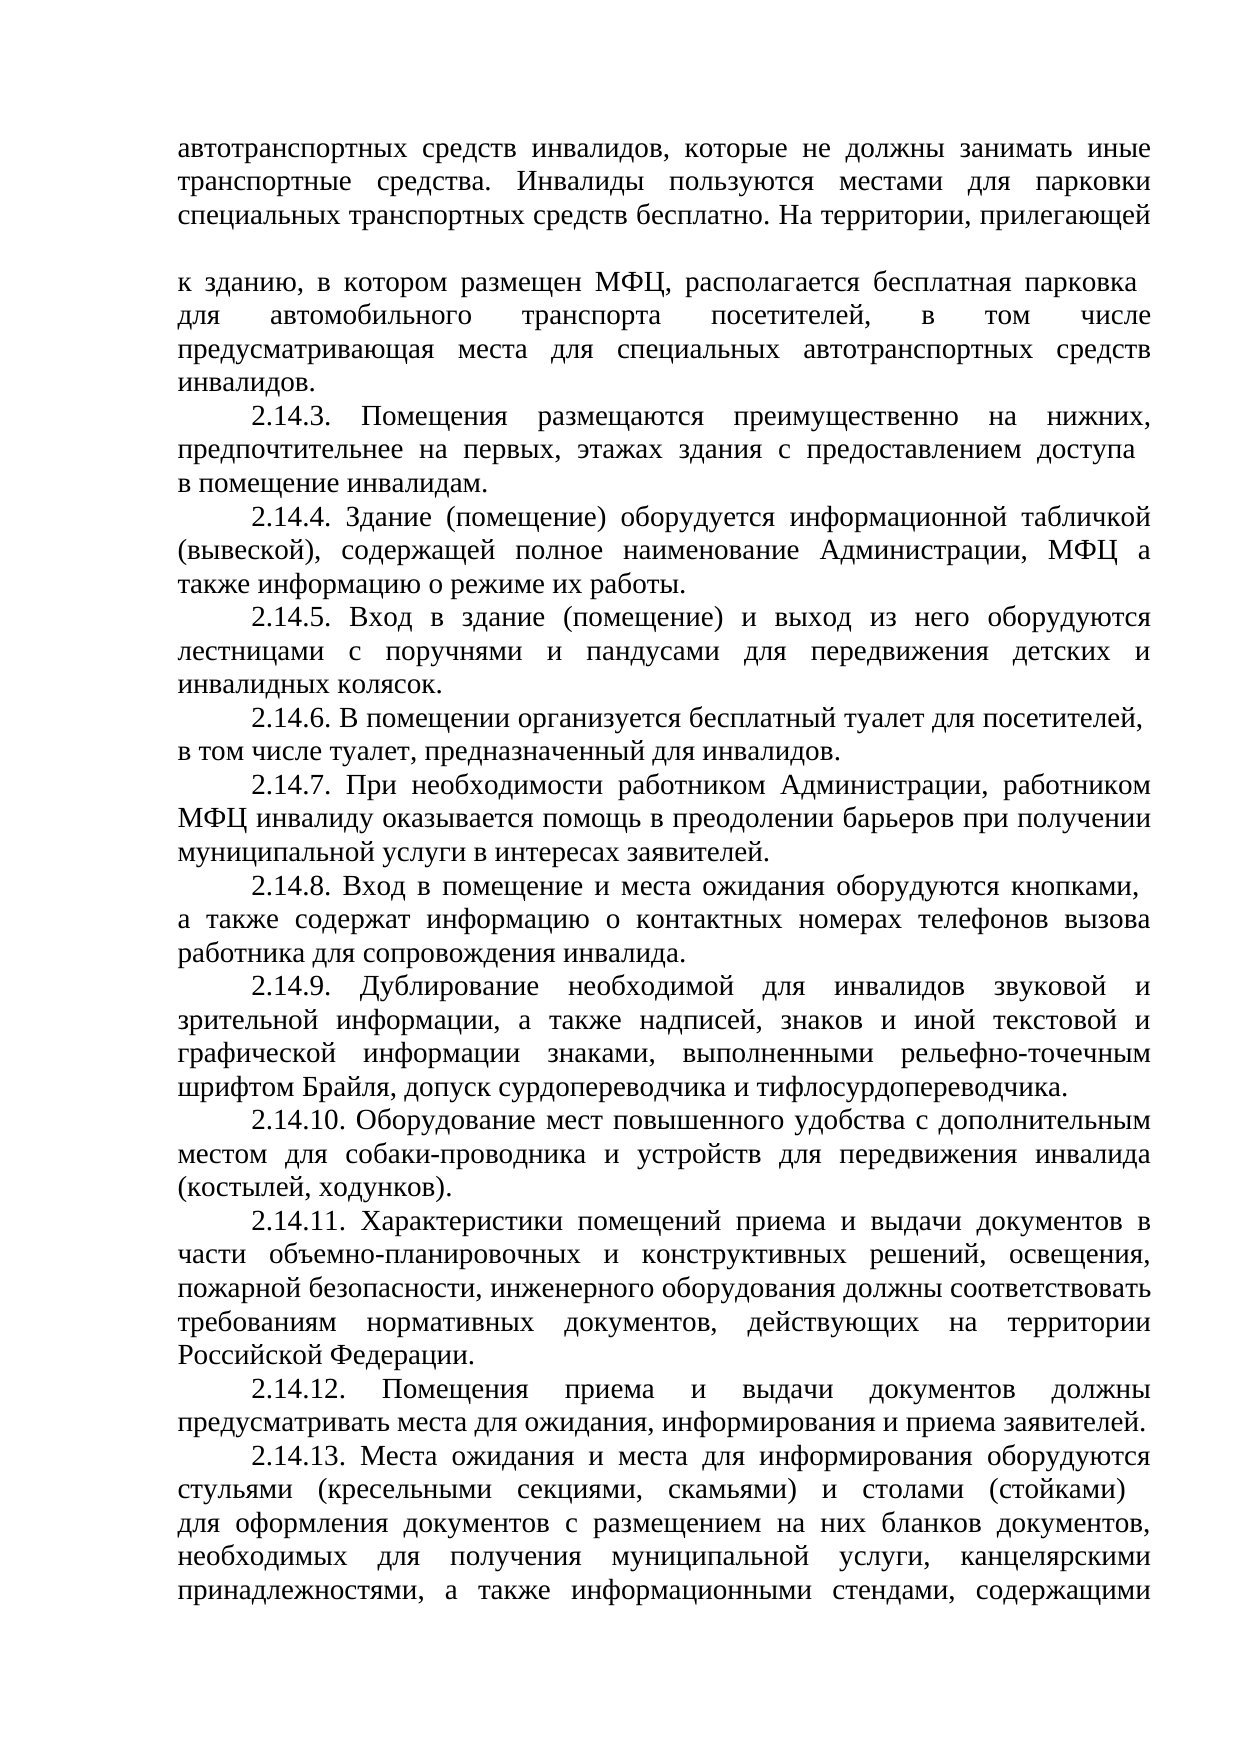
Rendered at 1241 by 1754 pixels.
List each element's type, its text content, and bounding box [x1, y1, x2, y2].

text 2.14.4. Здание (помещение) оборудуется информационной табличкой (вывеской), содержащей полное наименование Администрации, МФЦ а также информацию о режиме их работы. [177, 499, 1152, 599]
text 2.14.3. Помещения размещаются преимущественно на нижних, предпочтительнее на первых, этажах здания с предоставлением доступа в помещение инвалидам. [177, 398, 1152, 499]
text 2.14.7. При необходимости работником Администрации, работником МФЦ инвалиду оказывается помощь в преодолении барьеров при получении муниципальной услуги в интересах заявителей. [177, 767, 1152, 868]
text 2.14.12. Помещения приема и выдачи документов должны предусматривать места для ожидания, информирования и приема заявителей. [177, 1371, 1152, 1438]
text 2.14.11. Характеристики помещений приема и выдачи документов в части объемно-планировочных и конструктивных решений, освещения, пожарной безопасности, инженерного оборудования должны соответствовать требованиям нормативных документов, действующих на территории Российской Федерации. [177, 1203, 1152, 1371]
text 2.14.8. Вход в помещение и места ожидания оборудуются кнопками, а также содержат информацию о контактных номерах телефонов вызова работника для сопровождения инвалида. [177, 868, 1152, 968]
text 2.14.6. В помещении организуется бесплатный туалет для посетителей, в том числе туалет, предназначенный для инвалидов. [177, 700, 1152, 767]
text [177, 130, 1152, 398]
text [177, 1438, 1152, 1606]
text 2.14.10. Оборудование мест повышенного удобства с дополнительным местом для собаки-проводника и устройств для передвижения инвалида (костылей, ходунков). [177, 1102, 1152, 1203]
text 2.14.5. Вход в здание (помещение) и выход из него оборудуются лестницами с поручнями и пандусами для передвижения детских и инвалидных колясок. [177, 599, 1152, 700]
text 2.14.9. Дублирование необходимой для инвалидов звуковой и зрительной информации, а также надписей, знаков и иной текстовой и графической информации знаками, выполненными рельефно-точечным шрифтом Брайля, допуск сурдопереводчика и тифлосурдопереводчика. [177, 968, 1152, 1102]
